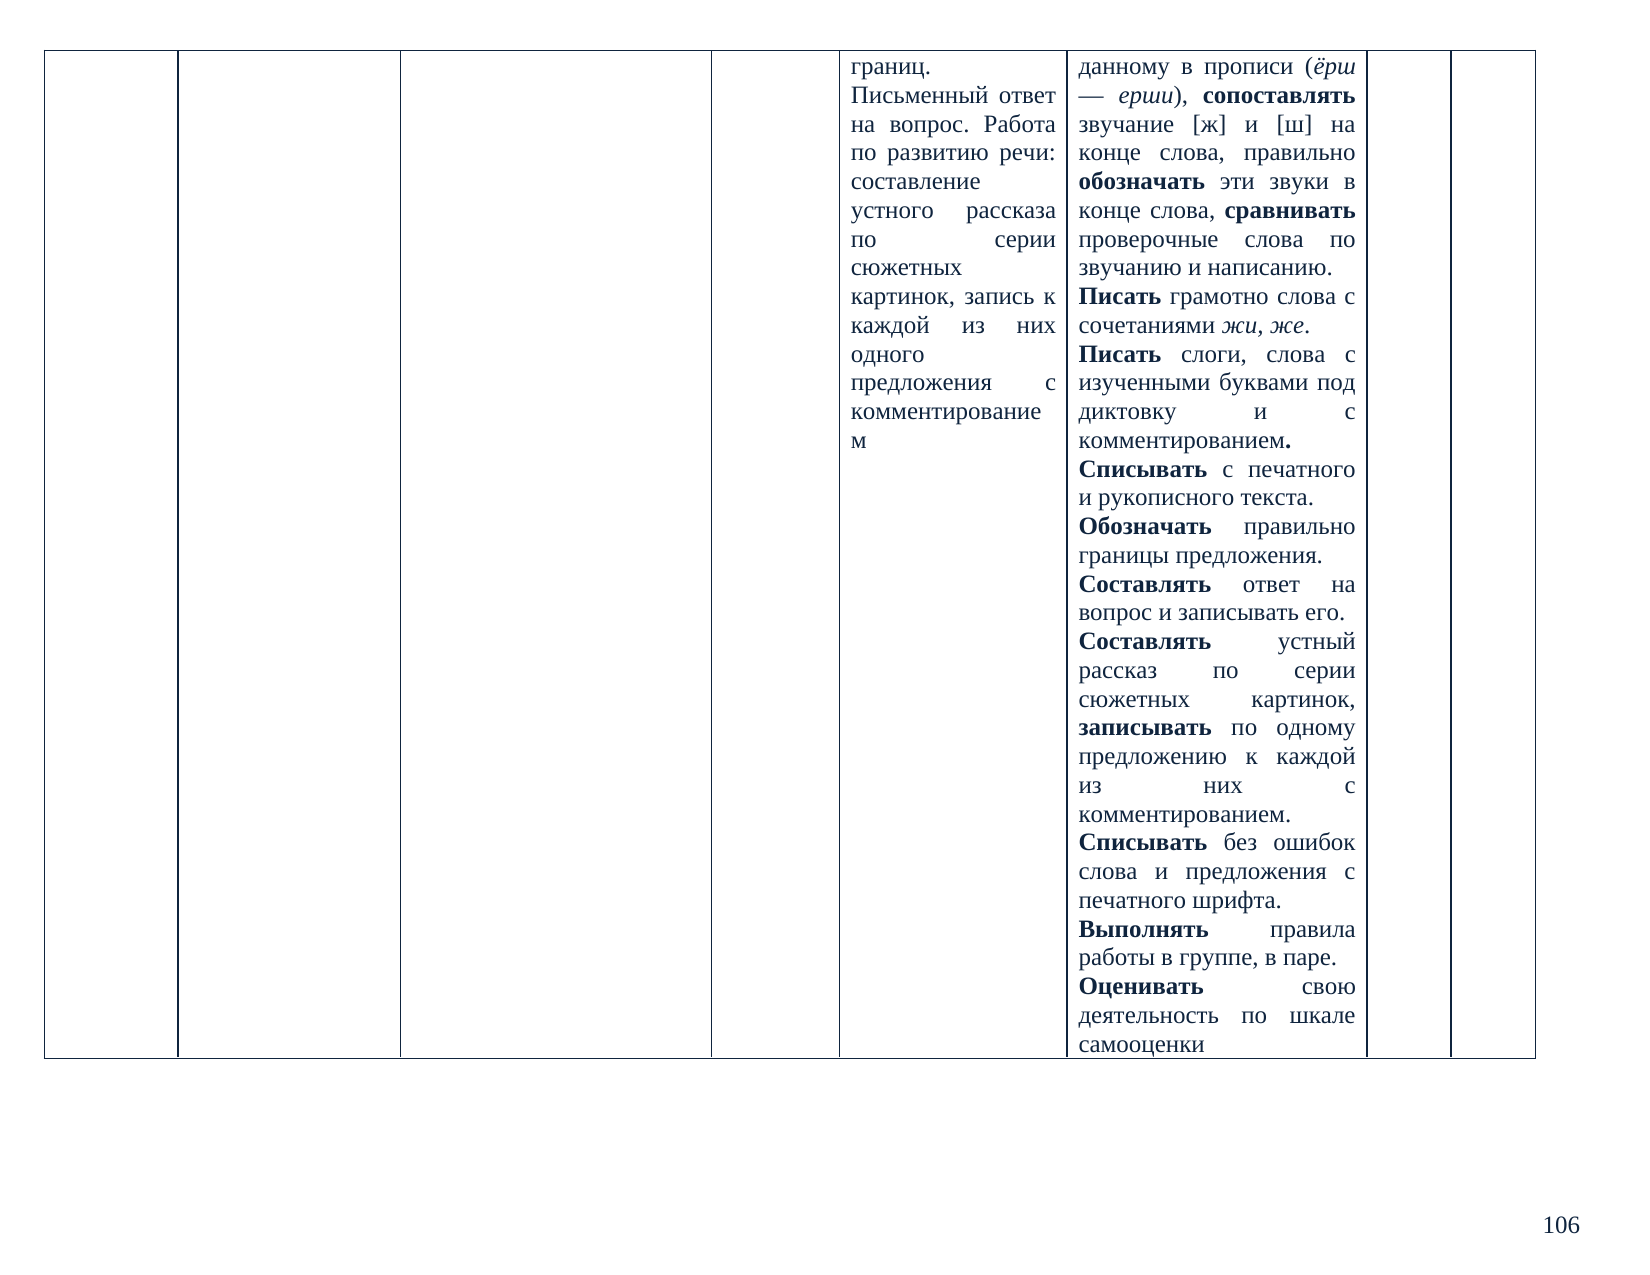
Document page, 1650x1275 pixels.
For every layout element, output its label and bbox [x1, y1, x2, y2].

table_cell [1068, 51, 1366, 1057]
table_cell [401, 51, 711, 1057]
table_cell [45, 51, 177, 1057]
table_cell [1452, 51, 1535, 1057]
table_cell [712, 51, 839, 1057]
table_cell [840, 51, 1066, 1057]
table_cell [179, 51, 400, 1057]
table_cell [1368, 51, 1450, 1057]
